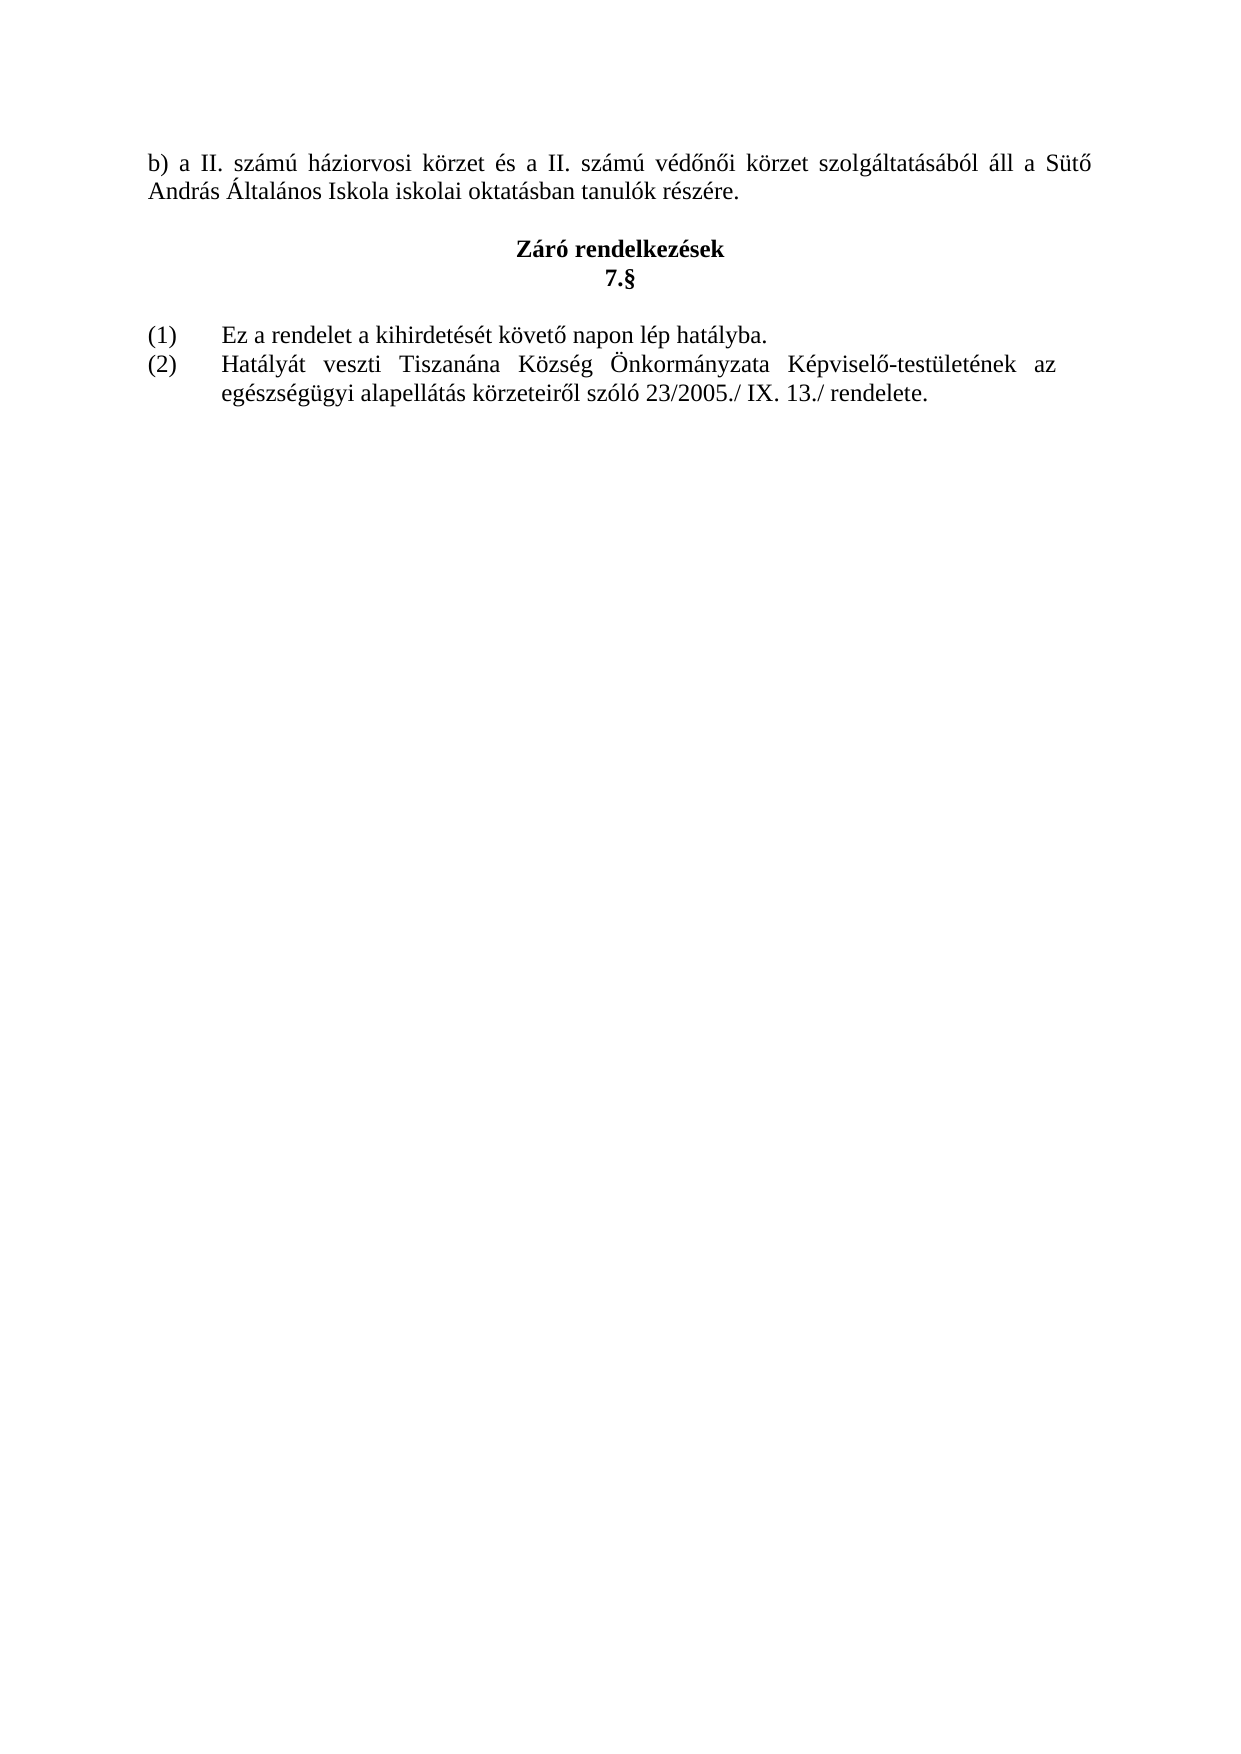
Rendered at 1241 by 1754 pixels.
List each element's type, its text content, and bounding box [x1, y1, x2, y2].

text (1) Ez a rendelet a kihirdetését követő napon lép hatályba. [148, 320, 1093, 349]
text b) a II. számú háziorvosi körzet és a II. számú védőnői körzet szolgáltatásából áll a Sütő András Általános Iskola iskolai oktatásban tanulók részére. [148, 148, 1093, 205]
text Záró rendelkezések [148, 234, 1093, 263]
text (2) Hatályát veszti Tiszanána Község Önkormányzata Képviselő-testületének az egészségügyi alapellátás körzeteiről szóló 23/2005./ IX. 13./ rendelete. [148, 349, 1093, 406]
text 7.§ [148, 263, 1093, 291]
